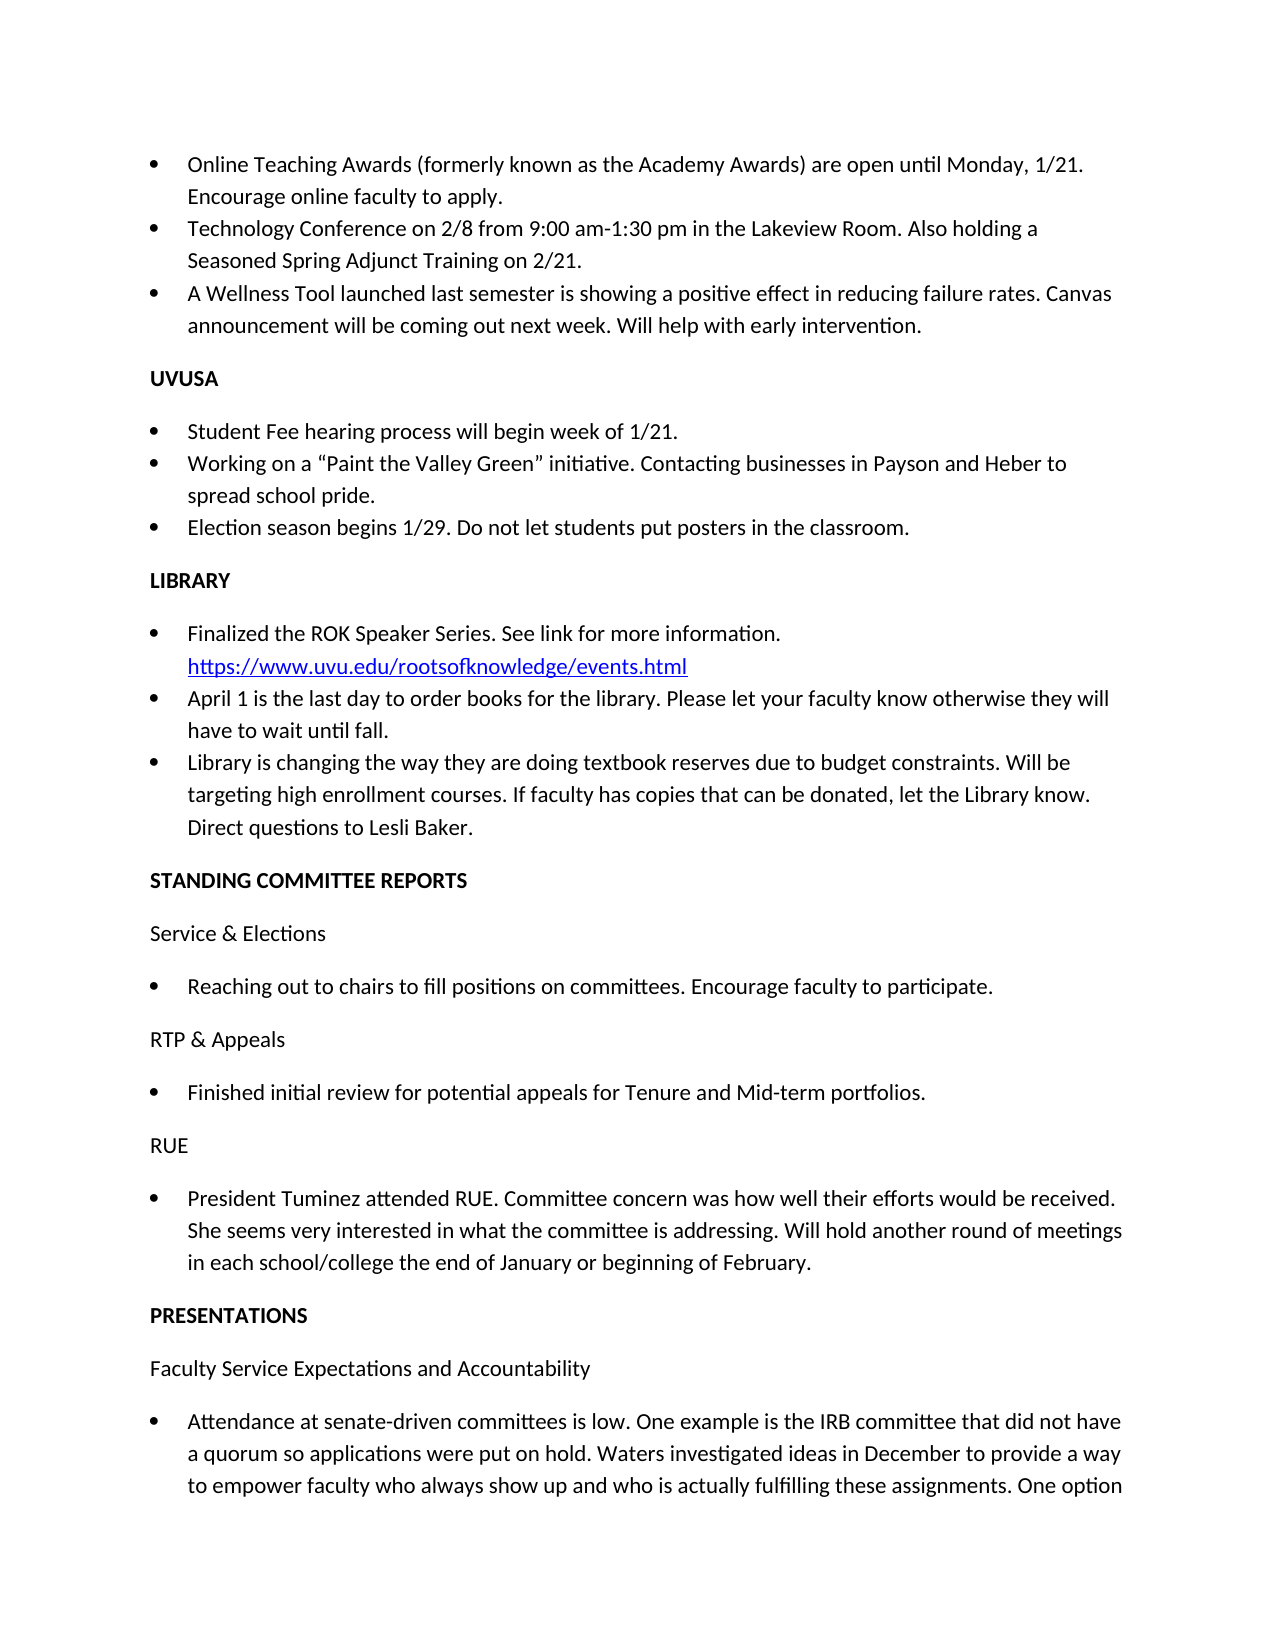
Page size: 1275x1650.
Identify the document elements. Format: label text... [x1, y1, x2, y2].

list Library is changing the way they are doing textbook reserves due to budget constraints. Will be targeting high enrollment courses. If faculty has copies that can be donated, let the Library know. Direct questions to Lesli Baker. [150, 748, 1125, 841]
list Finished initial review for potential appeals for Tenure and Mid-term portfolios. [150, 1078, 1125, 1106]
text RUE [150, 1131, 1125, 1159]
list Online Teaching Awards (formerly known as the Academy Awards) are open until Monday, 1/21. Encourage online faculty to apply. [150, 150, 1125, 210]
text Faculty Service Expectations and Accountability [150, 1354, 1125, 1382]
list Reaching out to chairs to fill positions on committees. Encourage faculty to participate. [150, 972, 1125, 1000]
list Finalized the ROK Speaker Series. See link for more information. https://www.uvu.edu/rootsofknowledge/events.html [150, 619, 1125, 680]
list Working on a “Paint the Valley Green” initiative. Contacting businesses in Payson and Heber to spread school pride. [150, 449, 1125, 509]
text STANDING COMMITTEE REPORTS [150, 866, 1125, 894]
list Technology Conference on 2/8 from 9:00 am-1:30 pm in the Lakeview Room. Also holding a Seasoned Spring Adjunct Training on 2/21. [150, 214, 1125, 274]
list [150, 1407, 1125, 1500]
list A Wellness Tool launched last semester is showing a positive effect in reducing failure rates. Canvas announcement will be coming out next week. Will help with early intervention. [150, 279, 1125, 339]
list April 1 is the last day to order books for the library. Please let your faculty know otherwise they will have to wait until fall. [150, 684, 1125, 744]
text Service & Elections [150, 919, 1125, 947]
text LIBRARY [150, 567, 1125, 594]
text PRESENTATIONS [150, 1301, 1125, 1329]
list President Tuminez attended RUE. Committee concern was how well their efforts would be received. She seems very interested in what the committee is addressing. Will hold another round of meetings in each school/college the end of January or beginning of February. [150, 1184, 1125, 1276]
text RTP & Appeals [150, 1025, 1125, 1053]
list Election season begins 1/29. Do not let students put posters in the classroom. [150, 513, 1125, 542]
text UVUSA [150, 364, 1125, 392]
list Student Fee hearing process will begin week of 1/21. [150, 417, 1125, 445]
